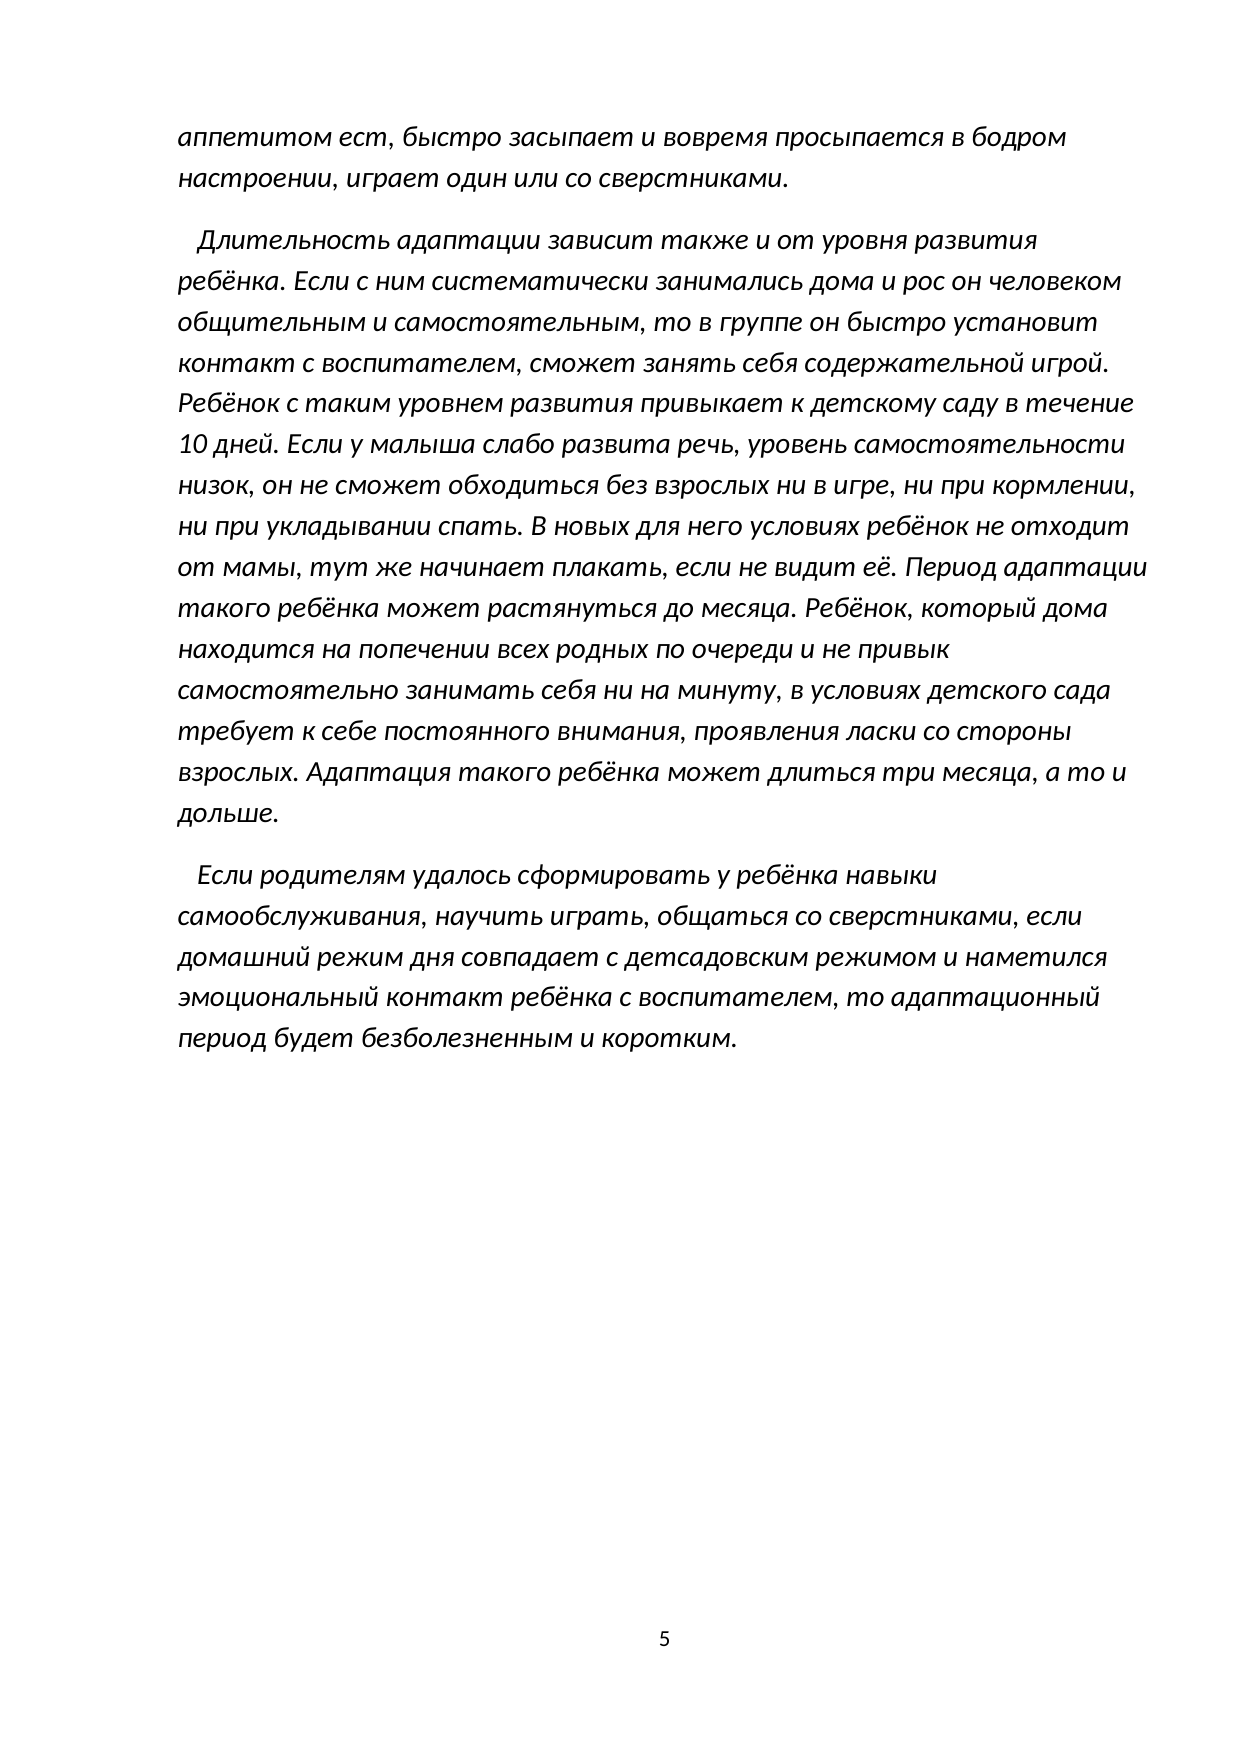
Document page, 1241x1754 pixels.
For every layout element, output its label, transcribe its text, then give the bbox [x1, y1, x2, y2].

text Длительность адаптации зависит также и от уровня развития ребёнка. Если с ним систематически занимались дома и рос он человеком общительным и самостоятельным, то в группе он быстро установит контакт с воспитателем, сможет занять себя содержательной игрой. Ребёнок с таким уровнем развития привыкает к детскому саду в течение 10 дней. Если у малыша слабо развита речь, уровень самостоятельности низок, он не сможет обходиться без взрослых ни в игре, ни при кормлении, ни при укладывании спать. В новых для него условиях ребёнок не отходит от мамы, тут же начинает плакать, если не видит её. Период адаптации такого ребёнка может растянуться до месяца. Ребёнок, который дома находится на попечении всех родных по очереди и не привык самостоятельно занимать себя ни на минуту, в условиях детского сада требует к себе постоянного внимания, проявления ласки со стороны взрослых. Адаптация такого ребёнка может длиться три месяца, а то и дольше. [177, 221, 1152, 829]
text Если родителям удалось сформировать у ребёнка навыки самообслуживания, научить играть, общаться со сверстниками, если домашний режим дня совпадает с детсадовским режимом и наметился эмоциональный контакт ребёнка с воспитателем, то адаптационный период будет безболезненным и коротким. [177, 856, 1152, 1055]
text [177, 118, 1152, 195]
